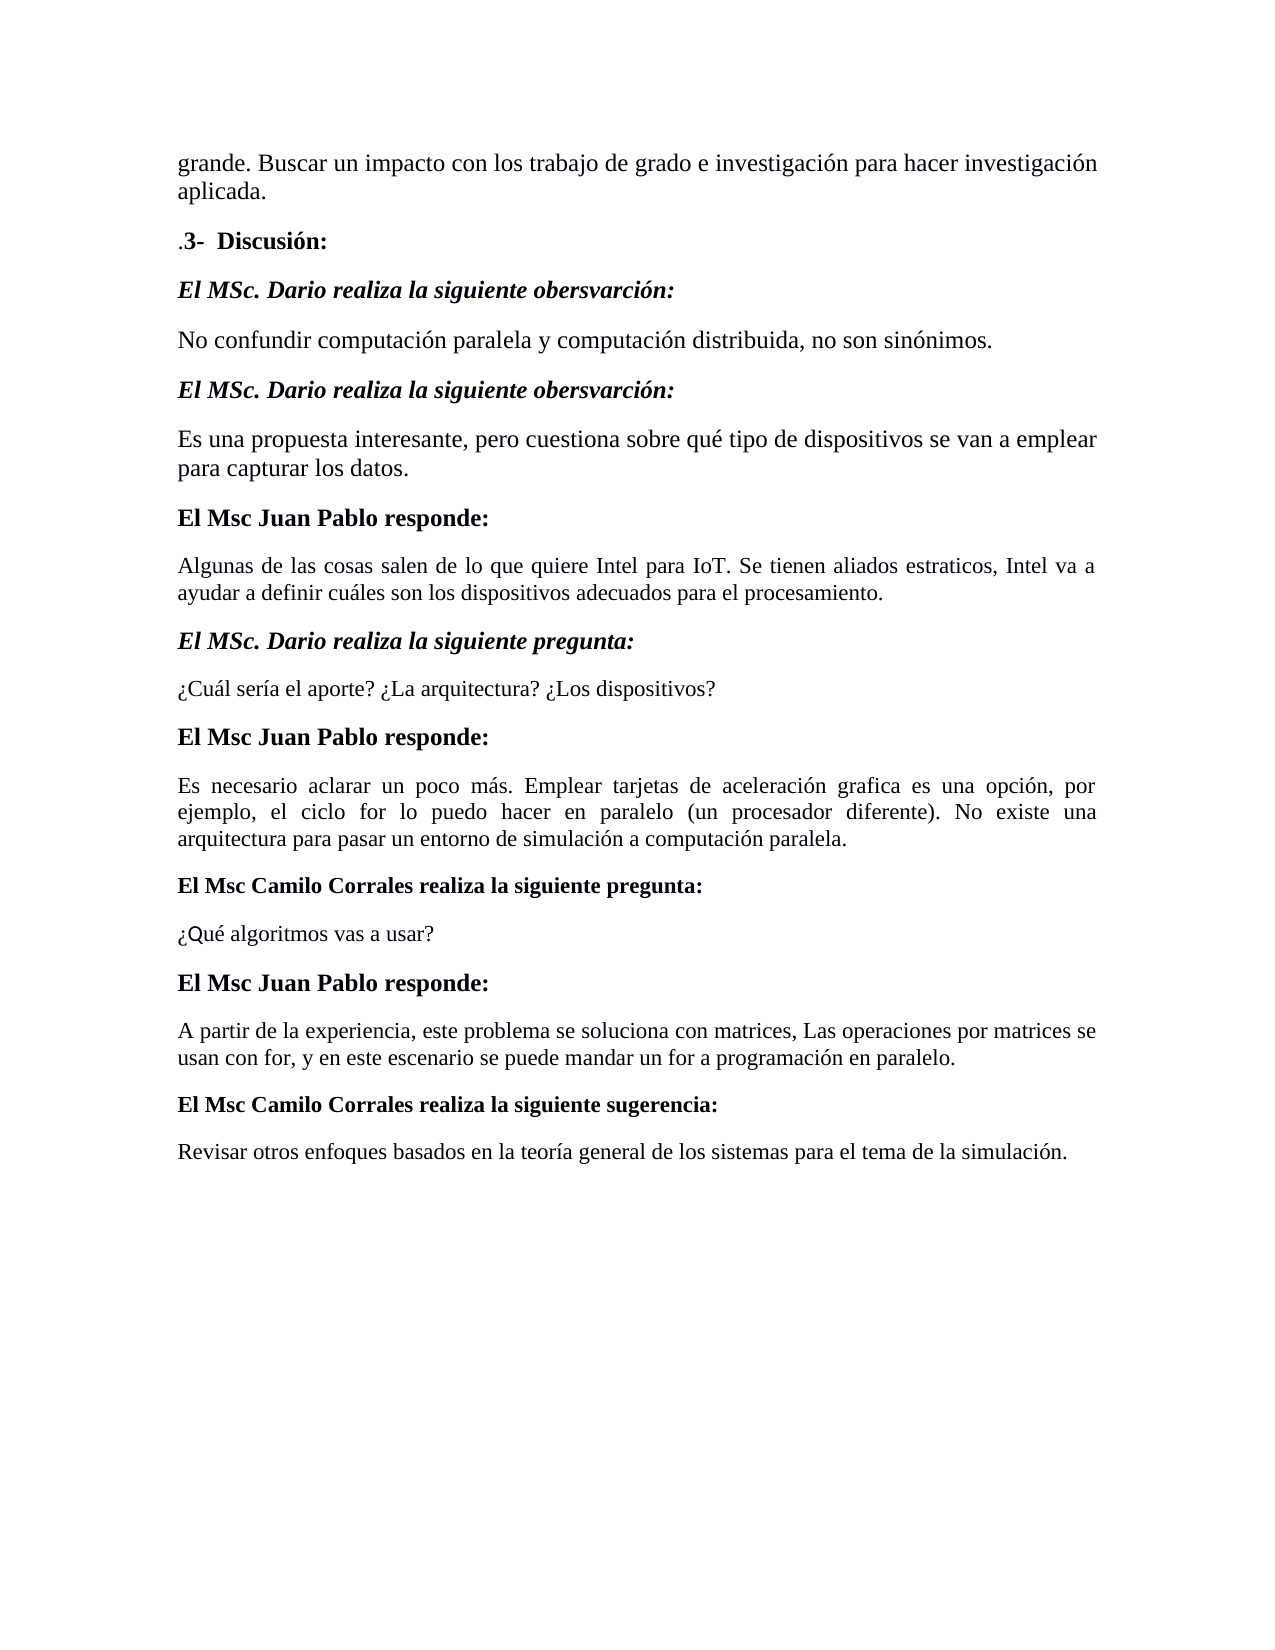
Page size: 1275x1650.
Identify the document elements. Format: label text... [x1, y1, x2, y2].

text El MSc. Dario realiza la siguiente obersvarción: [177, 276, 1098, 304]
text No confundir computación paralela y computación distribuida, no son sinónimos. [177, 325, 1098, 354]
text El Msc Juan Pablo responde: [177, 503, 1098, 531]
text El Msc Juan Pablo responde: [177, 968, 1098, 997]
text ¿Cuál sería el aporte? ¿La arquitectura? ¿Los dispositivos? [177, 675, 1098, 702]
text Es una propuesta interesante, pero cuestiona sobre qué tipo de dispositivos se van a emplear para capturar los datos. [177, 424, 1098, 482]
text Es necesario aclarar un poco más. Emplear tarjetas de aceleración grafica es una opción, por ejemplo, el ciclo for lo puedo hacer en paralelo (un procesador diferente). No existe una arquitectura para pasar un entorno de simulación a computación paralela. [177, 772, 1098, 851]
text El Msc Juan Pablo responde: [177, 722, 1098, 751]
text .3- Discusión: [183, 226, 1098, 255]
text El MSc. Dario realiza la siguiente obersvarción: [177, 375, 1098, 403]
text El Msc Camilo Corrales realiza la siguiente sugerencia: [177, 1091, 1098, 1117]
text ¿Qué algoritmos vas a usar? [177, 919, 1098, 947]
text Revisar otros enfoques basados en la teoría general de los sistemas para el tema de la simulación. [177, 1138, 1098, 1165]
text El MSc. Dario realiza la siguiente pregunta: [177, 626, 1098, 654]
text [177, 148, 1098, 205]
text El Msc Camilo Corrales realiza la siguiente pregunta: [177, 872, 1098, 898]
text Algunas de las cosas salen de lo que quiere Intel para IoT. Se tienen aliados estraticos, Intel va a ayudar a definir cuáles son los dispositivos adecuados para el procesamiento. [177, 552, 1098, 605]
text A partir de la experiencia, este problema se soluciona con matrices, Las operaciones por matrices se usan con for, y en este escenario se puede mandar un for a programación en paralelo. [177, 1018, 1098, 1070]
